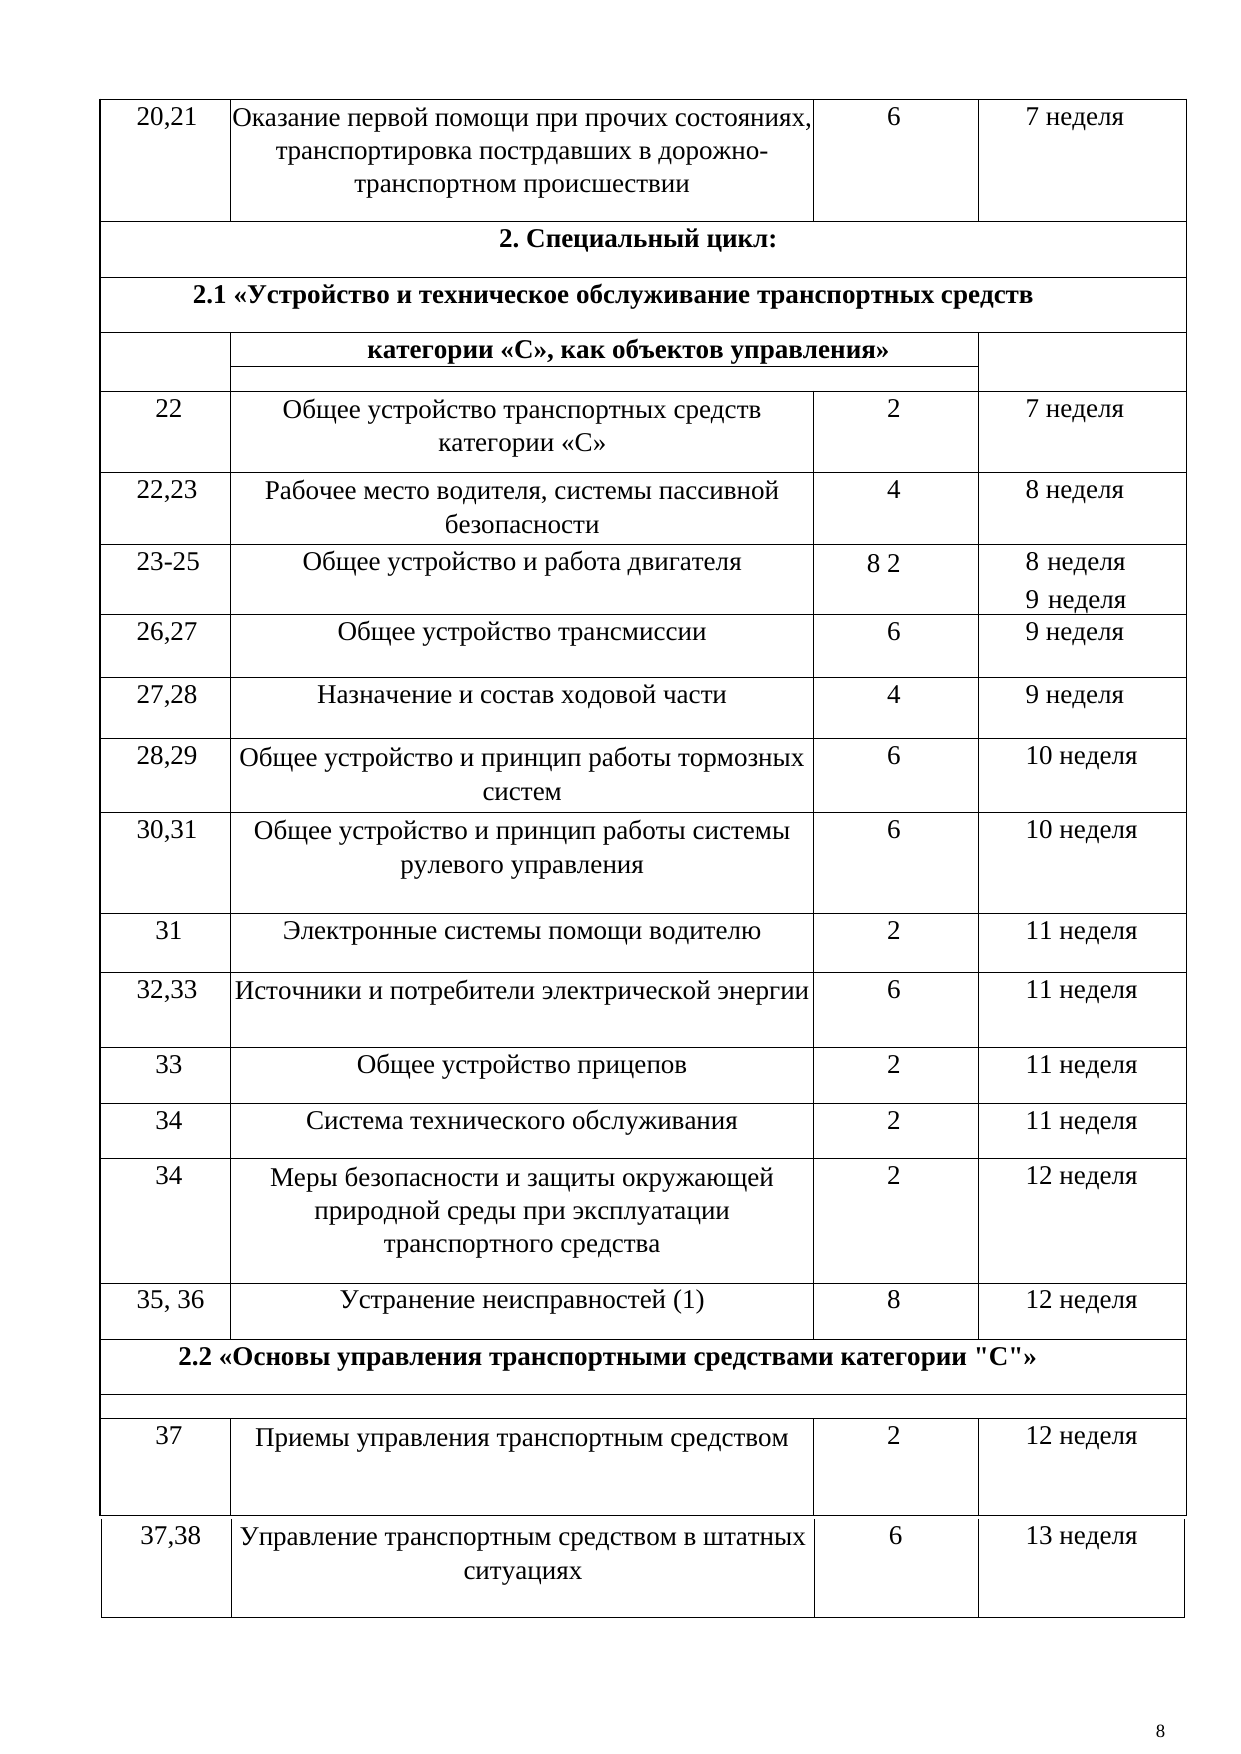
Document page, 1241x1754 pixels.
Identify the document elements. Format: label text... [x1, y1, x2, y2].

table_cell 6 [814, 739, 978, 812]
table_cell Общее устройство и принцип работы системы рулевого управления [231, 813, 813, 913]
table_cell 2.1 «Устройство и техническое обслуживание транспортных средств [101, 278, 1186, 332]
table_cell Приемы управления транспортным средством [231, 1419, 813, 1515]
table_cell 22,23 [101, 473, 230, 544]
table_header 37,38 [102, 1519, 231, 1617]
table_header 13 неделя [979, 1519, 1184, 1617]
table_cell Устранение неисправностей (1) [231, 1284, 813, 1339]
table_header 6 [815, 1519, 978, 1617]
table_cell 2 [814, 392, 978, 472]
table_cell 12 неделя [979, 1159, 1186, 1282]
table_cell Общее устройство трансмиссии [231, 615, 813, 677]
table_cell 22 [101, 392, 230, 472]
table_cell [979, 333, 1186, 391]
table_cell 33 [101, 1048, 230, 1103]
table_cell 4 [814, 473, 978, 544]
table_cell 2 [814, 1048, 978, 1103]
table_cell Оказание первой помощи при прочих состояниях, транспортировка пострдавших в дорожно-транспортном происшествии [231, 100, 813, 221]
table_cell 7 неделя [979, 100, 1186, 221]
table_cell [101, 333, 230, 391]
table_cell 9 неделя [979, 615, 1186, 677]
table_cell 4 [814, 678, 978, 738]
table_cell категории «С», как объектов управления» [231, 333, 978, 366]
table_cell 11 неделя [979, 1048, 1186, 1103]
table_cell Общее устройство прицепов [231, 1048, 813, 1103]
table_cell 20,21 [101, 100, 230, 221]
table_cell 12 неделя [979, 1284, 1186, 1339]
table_cell 6 [814, 973, 978, 1047]
table_cell 8 неделя [979, 473, 1186, 544]
table_cell 23-25 [101, 545, 230, 614]
table_cell 6 [814, 100, 978, 221]
table_cell 30,31 [101, 813, 230, 913]
table_cell 2. Специальный цикл: [101, 222, 1186, 277]
table_cell 7 неделя [979, 392, 1186, 472]
table_cell 2 [814, 1159, 978, 1282]
table_cell [101, 1395, 1186, 1418]
table_cell Назначение и состав ходовой части [231, 678, 813, 738]
table_cell 32,33 [101, 973, 230, 1047]
table_cell Электронные системы помощи водителю [231, 914, 813, 972]
table_cell 6 [814, 615, 978, 677]
table_header Управление транспортным средством в штатных ситуациях [232, 1519, 814, 1617]
table_cell 9 неделя [979, 678, 1186, 738]
table_cell 6 [814, 813, 978, 913]
table_cell 2 [814, 1419, 978, 1515]
table_cell 2.2 «Основы управления транспортными средствами категории "С"» [101, 1340, 1186, 1394]
table_cell 10 неделя [979, 739, 1186, 812]
table_cell Общее устройство транспортных средств категории «С» [231, 392, 813, 472]
table_cell 2 [814, 914, 978, 972]
table_cell Источники и потребители электрической энергии [231, 973, 813, 1047]
table_cell 34 [101, 1159, 230, 1282]
table_cell неделя неделя [979, 545, 1186, 614]
table_cell 12 неделя [979, 1419, 1186, 1515]
table_cell 27,28 [101, 678, 230, 738]
table_cell 8 2 [814, 545, 978, 614]
table_cell 11 неделя [979, 1104, 1186, 1158]
table_cell 28,29 [101, 739, 230, 812]
table_cell 34 [101, 1104, 230, 1158]
table_cell Общее устройство и работа двигателя [231, 545, 813, 614]
table_cell 10 неделя [979, 813, 1186, 913]
table_cell 31 [101, 914, 230, 972]
table_cell Рабочее место водителя, системы пассивной безопасности [231, 473, 813, 544]
table_cell 11 неделя [979, 914, 1186, 972]
table_cell 26,27 [101, 615, 230, 677]
table_cell 35, 36 [101, 1284, 230, 1339]
table_cell Меры безопасности и защиты окружающей природной среды при эксплуатации транспортного средства [231, 1159, 813, 1282]
table_cell [231, 367, 978, 391]
table_cell 37 [101, 1419, 230, 1515]
table_cell 11 неделя [979, 973, 1186, 1047]
table_cell Система технического обслуживания [231, 1104, 813, 1158]
table_cell 8 [814, 1284, 978, 1339]
table_cell Общее устройство и принцип работы тормозных систем [231, 739, 813, 812]
table_cell 2 [814, 1104, 978, 1158]
